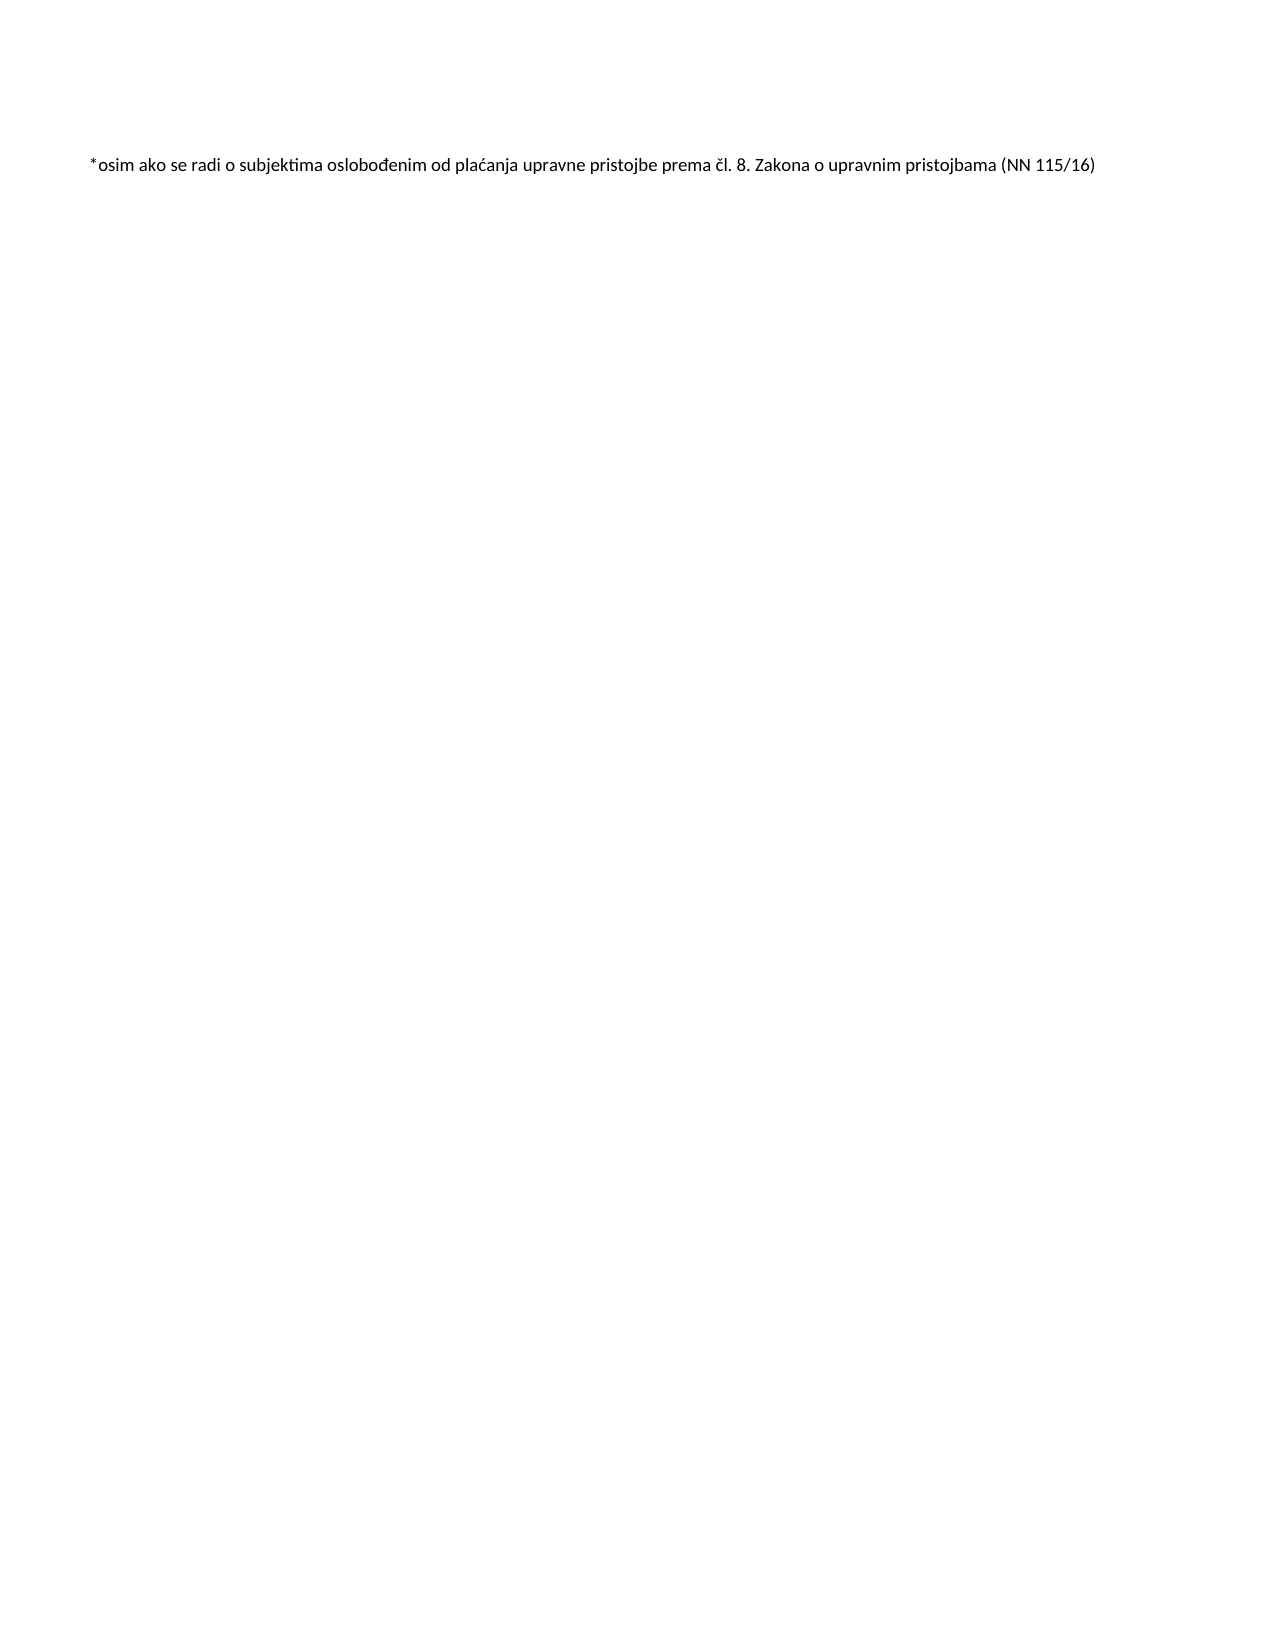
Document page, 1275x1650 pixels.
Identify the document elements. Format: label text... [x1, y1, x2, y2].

text *osim ako se radi o subjektima oslobođenim od plaćanja upravne pristojbe prema čl. 8. Zakona o upravnim pristojbama (NN 115/16) [89, 153, 1196, 176]
